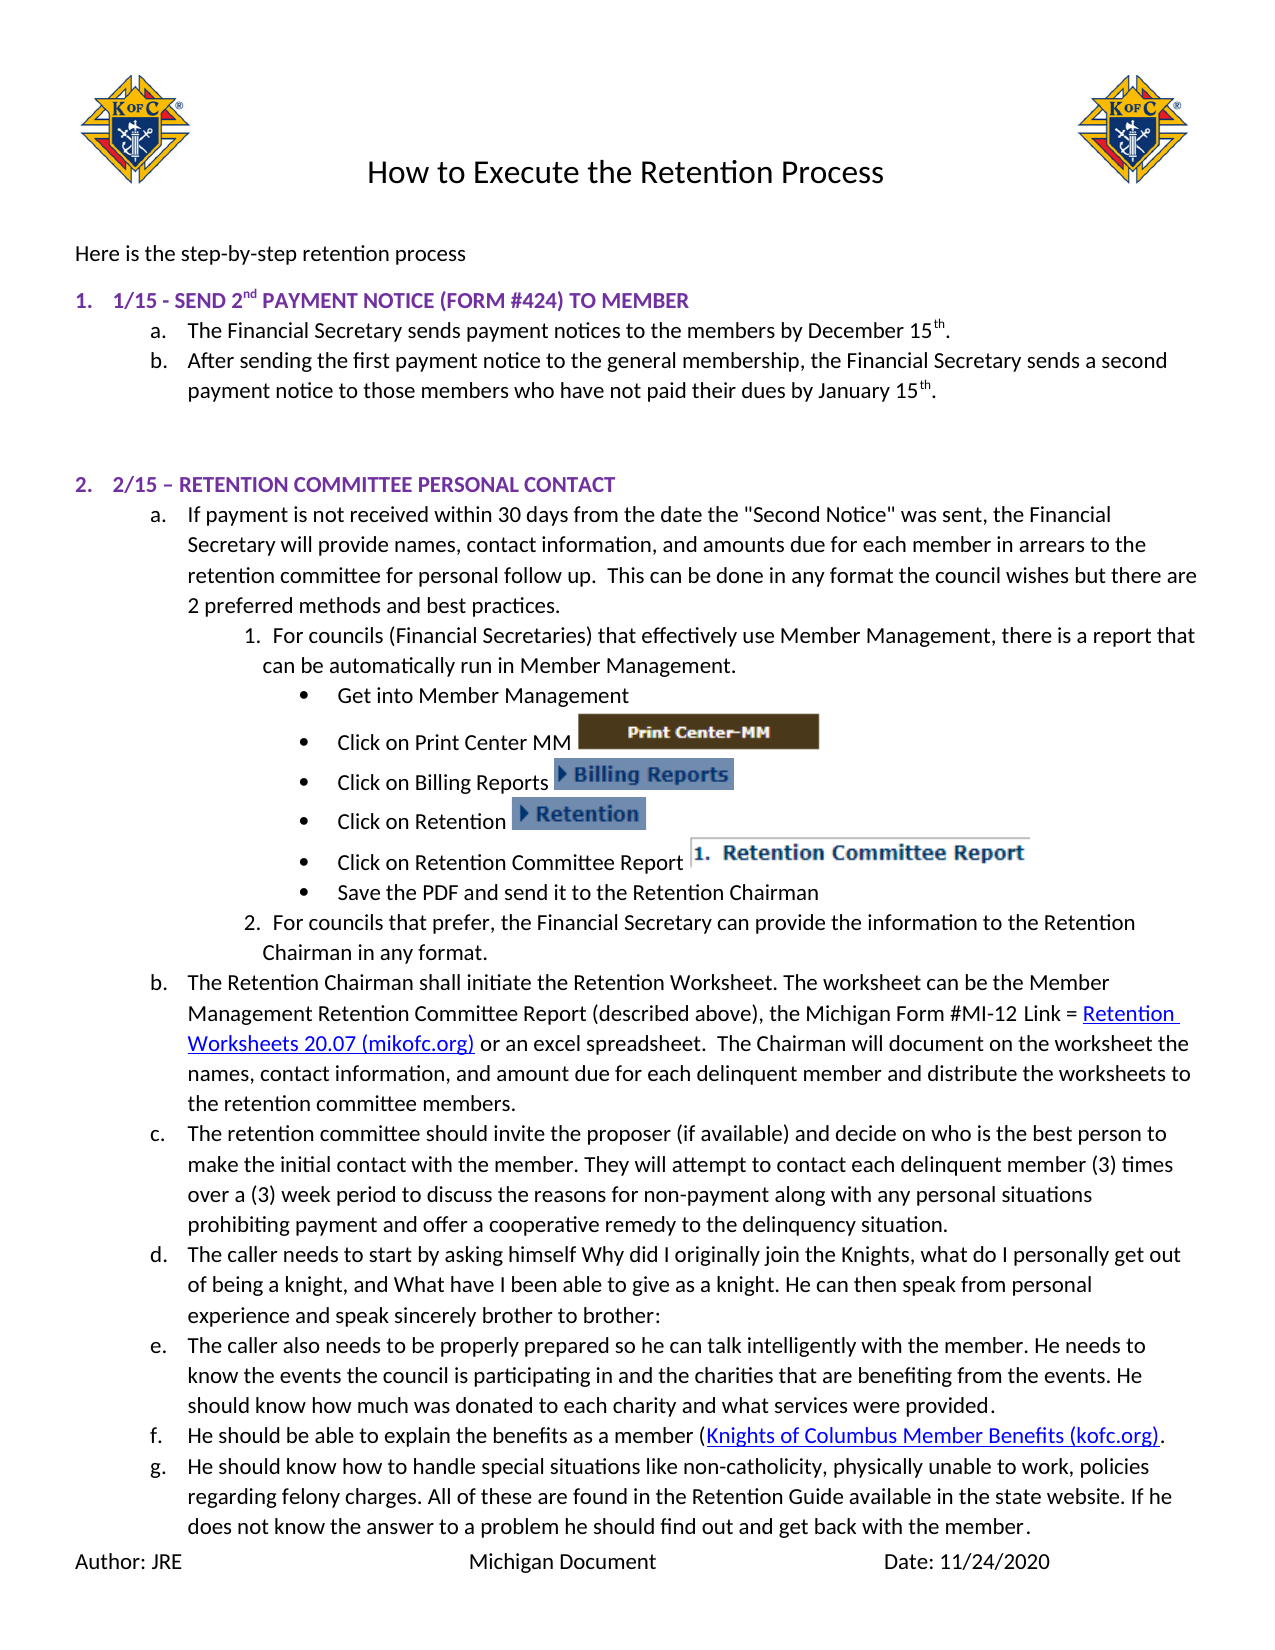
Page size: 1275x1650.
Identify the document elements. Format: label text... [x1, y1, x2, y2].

list The Financial Secretary sends payment notices to the members by December 15th. [150, 316, 1200, 344]
list Click on Print Center MM [300, 712, 1200, 757]
list 2/15 – RETENTION COMMITTEE PERSONAL CONTACT [75, 470, 1200, 498]
list He should know how to handle special situations like non-catholicity, physically unable to work, policies regarding felony charges. All of these are found in the Retention Guide available in the state website. If he does not know the answer to a problem he should find out and get back with the member. [150, 1452, 1200, 1540]
list The Retention Chairman shall initiate the Retention Worksheet. The worksheet can be the Member Management Retention Committee Report (described above), the Michigan Form #MI-12 Link = Retention Worksheets 20.07 (mikofc.org) or an excel spreadsheet. The Chairman will document on the worksheet the names, contact information, and amount due for each delinquent member and distribute the worksheets to the retention committee members. [150, 968, 1200, 1117]
list The caller needs to start by asking himself Why did I originally join the Knights, what do I personally get out of being a knight, and What have I been able to give as a knight. He can then speak from personal experience and speak sincerely brother to brother: [150, 1240, 1200, 1329]
list Click on Retention [300, 798, 1200, 835]
list The caller also needs to be properly prepared so he can talk intelligently with the member. He needs to know the events the council is participating in and the charities that are benefiting from the events. He should know how much was donated to each charity and what services were provided. [150, 1331, 1200, 1419]
text Here is the step-by-step retention process [75, 239, 1200, 267]
list After sending the first payment notice to the general membership, the Financial Secretary sends a second payment notice to those members who have not paid their dues by January 15th. [150, 346, 1200, 404]
picture [75, 75, 194, 184]
picture [554, 758, 734, 790]
list Get into Member Management [300, 682, 1200, 709]
picture [689, 837, 1030, 870]
picture [1072, 75, 1192, 184]
list Save the PDF and send it to the Retention Chairman [300, 878, 1200, 906]
list For councils (Financial Secretaries) that effectively use Member Management, there is a report that can be automatically run in Member Management. [244, 621, 1200, 679]
list The retention committee should invite the proposer (if available) and decide on who is the best person to make the initial contact with the member. They will attempt to contact each delinquent member (3) times over a (3) week period to discuss the reasons for non-payment along with any personal situations prohibiting payment and offer a cooperative remedy to the delinquency situation. [150, 1119, 1200, 1238]
picture [511, 797, 647, 830]
picture [577, 711, 824, 751]
list If payment is not received within 30 days from the date the "Second Notice" was sent, the Financial Secretary will provide names, contact information, and amounts due for each member in arrears to the retention committee for personal follow up. This can be done in any format the council wishes but there are 2 preferred methods and best practices. [150, 500, 1200, 619]
list Click on Billing Reports [300, 759, 1200, 796]
list 1/15 - SEND 2nd PAYMENT NOTICE (FORM #424) TO MEMBER [75, 286, 1200, 314]
list For councils that prefer, the Financial Secretary can provide the information to the Retention Chairman in any format. [244, 908, 1200, 966]
list He should be able to explain the benefits as a member (Knights of Columbus Member Benefits (kofc.org). [150, 1422, 1200, 1449]
